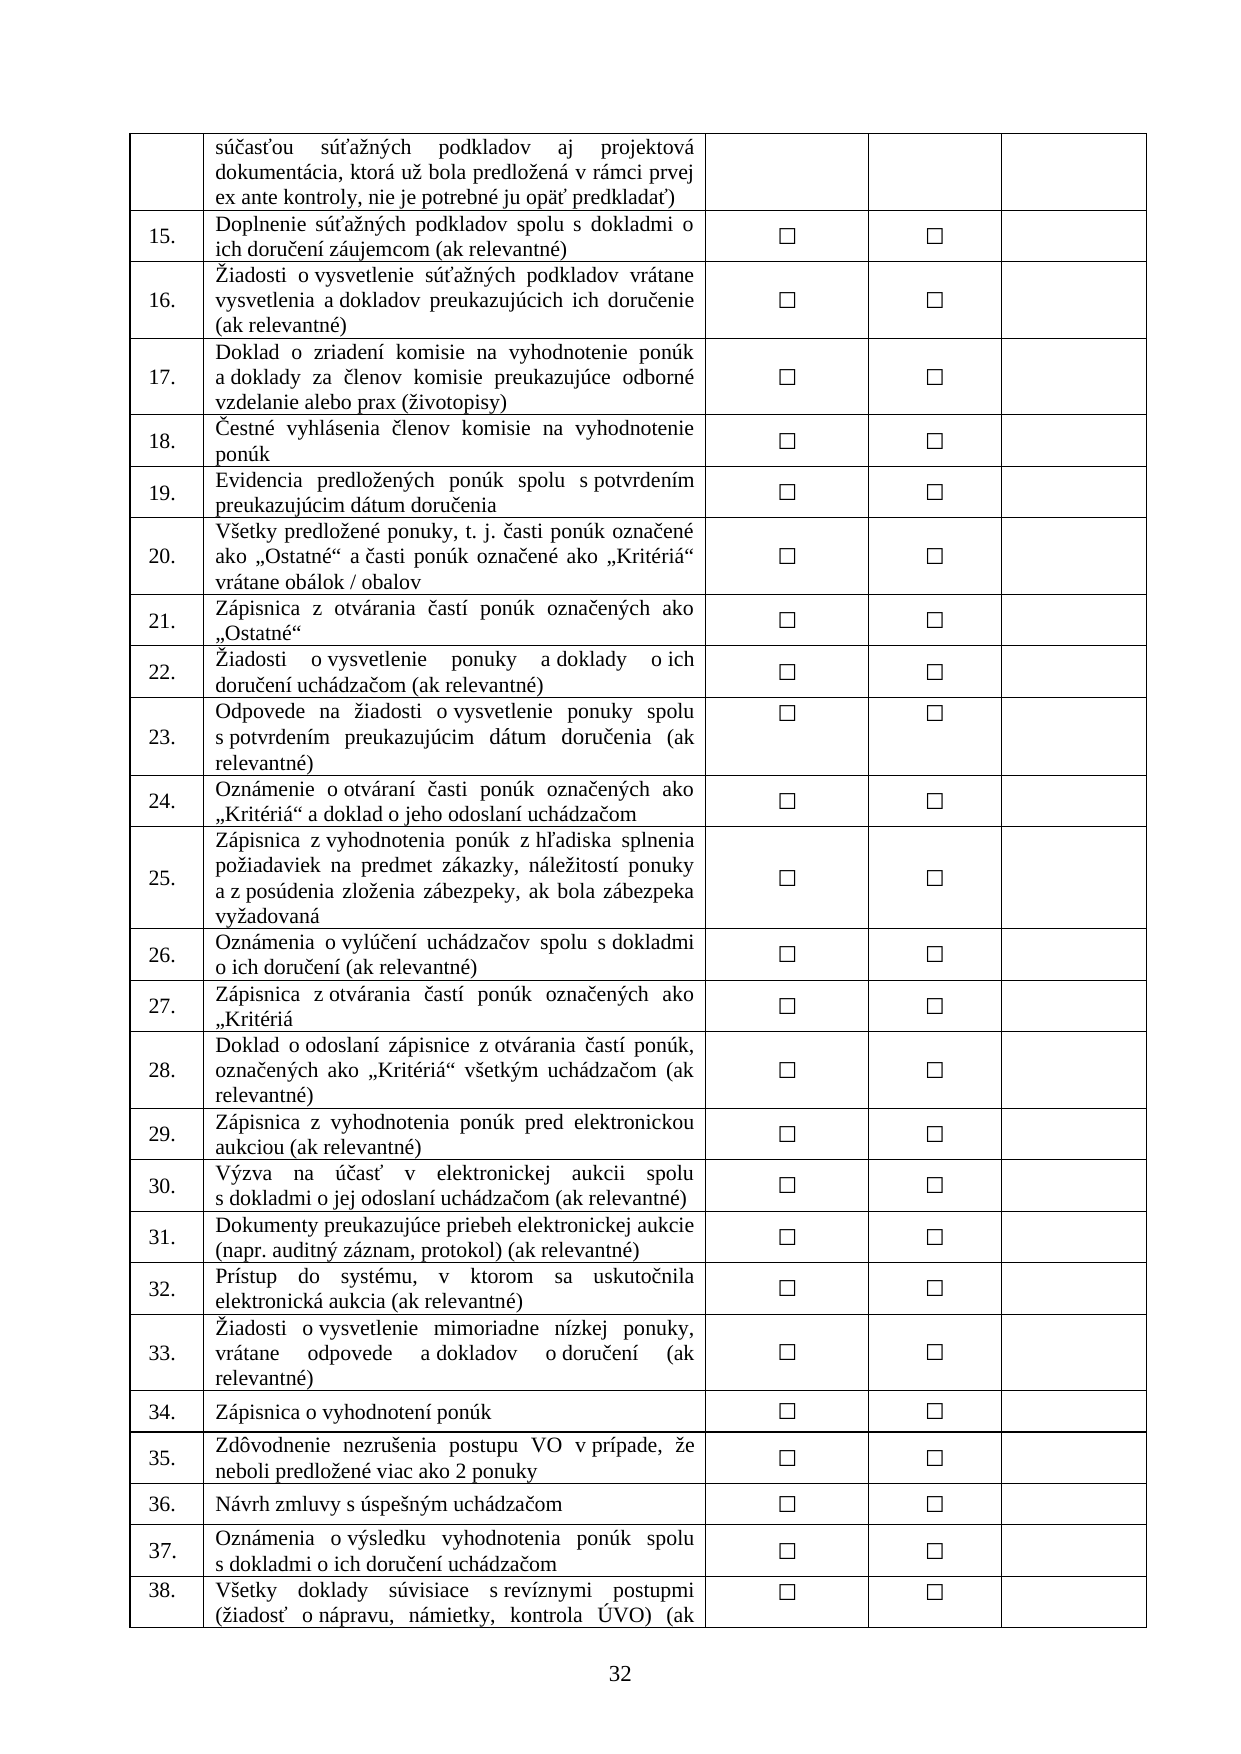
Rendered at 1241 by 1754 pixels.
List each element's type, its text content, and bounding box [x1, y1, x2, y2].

table_cell [131, 1160, 203, 1211]
table_cell Žiadosti o vysvetlenie mimoriadne nízkej ponuky, vrátane odpovede a dokladov o doručení (ak relevantné) [204, 1315, 705, 1390]
table_cell ☐ [706, 981, 868, 1031]
table_cell Návrh zmluvy s úspešným uchádzačom [204, 1484, 705, 1524]
table_cell ☐ [706, 1032, 868, 1108]
table_cell ☐ [706, 1212, 868, 1262]
table_cell ☐ [869, 262, 1001, 338]
table_cell [131, 595, 203, 645]
table_cell [1002, 1525, 1146, 1576]
table_cell [131, 467, 203, 517]
table_cell ☐ [869, 1525, 1001, 1576]
table_cell ☐ [869, 134, 1001, 209]
table_cell ☐ [706, 595, 868, 645]
table_cell [1002, 211, 1146, 261]
table_cell [1002, 467, 1146, 517]
table_cell [131, 1391, 203, 1431]
table_cell ☐ [706, 1160, 868, 1211]
table_cell [131, 646, 203, 697]
table_cell ☐ [869, 339, 1001, 414]
table_cell ☐ [869, 415, 1001, 466]
table_cell [1002, 1032, 1146, 1108]
table_cell Prístup do systému, v ktorom sa uskutočnila elektronická aukcia (ak relevantné) [204, 1263, 705, 1313]
table_cell ☐ [869, 1032, 1001, 1108]
table_cell Zápisnica z otvárania častí ponúk označených ako „Ostatné“ [204, 595, 705, 645]
table_cell [1002, 929, 1146, 979]
table_cell ☐ [869, 1212, 1001, 1262]
table_cell Oznámenia o výsledku vyhodnotenia ponúk spolu s dokladmi o ich doručení uchádzačom [204, 1525, 705, 1576]
table_cell ☐ [869, 211, 1001, 261]
table_cell ☐ [869, 827, 1001, 928]
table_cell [204, 1577, 705, 1627]
table_cell Zdôvodnenie nezrušenia postupu VO v prípade, že neboli predložené viac ako 2 ponuky [204, 1433, 705, 1483]
table_cell ☐ [706, 339, 868, 414]
table_cell [131, 1525, 203, 1576]
table_cell ☐ [706, 929, 868, 979]
table_cell ☐ [869, 1484, 1001, 1524]
table_cell [131, 698, 203, 775]
table_cell [1002, 595, 1146, 645]
table_cell ☐ [706, 1263, 868, 1313]
table_cell ☐ [869, 595, 1001, 645]
table_cell [131, 776, 203, 826]
table_cell [131, 1212, 203, 1262]
table_cell [1002, 1263, 1146, 1313]
table_cell Oznámenie o otváraní časti ponúk označených ako „Kritériá“ a doklad o jeho odoslaní uchádzačom [204, 776, 705, 826]
table_cell [1002, 1315, 1146, 1390]
table_cell [131, 929, 203, 979]
table_cell ☐ [869, 1263, 1001, 1313]
table_cell Výzva na účasť v elektronickej aukcii spolu s dokladmi o jej odoslaní uchádzačom (ak relevantné) [204, 1160, 705, 1211]
table_cell [1002, 827, 1146, 928]
table_cell [1002, 1577, 1146, 1627]
table_cell ☐ [869, 776, 1001, 826]
table_cell Všetky predložené ponuky, t. j. časti ponúk označené ako „Ostatné“ a časti ponúk označené ako „Kritériá“ vrátane obálok / obalov [204, 518, 705, 594]
table_cell [1002, 339, 1146, 414]
table_cell [131, 1577, 203, 1627]
table_cell Zápisnica z vyhodnotenia ponúk z hľadiska splnenia požiadaviek na predmet zákazky, náležitostí ponuky a z posúdenia zloženia zábezpeky, ak bola zábezpeka vyžadovaná [204, 827, 705, 928]
table_cell ☐ [706, 518, 868, 594]
table_cell ☐ [869, 1433, 1001, 1483]
table_cell [131, 518, 203, 594]
table_cell ☐ [706, 211, 868, 261]
table_cell Zápisnica z otvárania častí ponúk označených ako „Kritériá [204, 981, 705, 1031]
table_cell ☐ [706, 134, 868, 209]
table_cell ☐ [706, 1525, 868, 1576]
table_cell [131, 211, 203, 261]
table_cell [1002, 646, 1146, 697]
table_cell ☐ [869, 1577, 1001, 1627]
table_cell Žiadosti o vysvetlenie súťažných podkladov vrátane vysvetlenia a dokladov preukazujúcich ich doručenie (ak relevantné) [204, 262, 705, 338]
table_cell [131, 1263, 203, 1313]
table_cell ☐ [706, 1484, 868, 1524]
table_cell [1002, 134, 1146, 209]
table_cell [1002, 518, 1146, 594]
table_cell Odpovede na žiadosti o vysvetlenie ponuky spolu s potvrdením preukazujúcim dátum doručenia (ak relevantné) [204, 698, 705, 775]
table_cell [204, 134, 705, 209]
table_cell ☐ [869, 929, 1001, 979]
table_cell Doklad o zriadení komisie na vyhodnotenie ponúk a doklady za členov komisie preukazujúce odborné vzdelanie alebo prax (životopisy) [204, 339, 705, 414]
table_cell ☐ [869, 1160, 1001, 1211]
table_cell ☐ [706, 1315, 868, 1390]
table_cell Čestné vyhlásenia členov komisie na vyhodnotenie ponúk [204, 415, 705, 466]
table_cell [1002, 776, 1146, 826]
table_cell Zápisnica o vyhodnotení ponúk [204, 1391, 705, 1431]
table_cell ☐ [706, 646, 868, 697]
table_cell ☐ [869, 518, 1001, 594]
table_cell ☐ [869, 1391, 1001, 1431]
table_cell [131, 262, 203, 338]
table_cell [131, 1109, 203, 1159]
table_cell [1002, 698, 1146, 775]
table_cell Dokumenty preukazujúce priebeh elektronickej aukcie (napr. auditný záznam, protokol) (ak relevantné) [204, 1212, 705, 1262]
table_cell ☐ [869, 698, 1001, 775]
table_cell ☐ [706, 1577, 868, 1627]
table_cell Doklad o odoslaní zápisnice z otvárania častí ponúk, označených ako „Kritériá“ všetkým uchádzačom (ak relevantné) [204, 1032, 705, 1108]
table_cell ☐ [706, 467, 868, 517]
table_cell [1002, 1109, 1146, 1159]
table_cell [1002, 1433, 1146, 1483]
table_cell ☐ [869, 1109, 1001, 1159]
table_cell [1002, 262, 1146, 338]
table_cell [131, 1484, 203, 1524]
table_cell [1002, 1391, 1146, 1431]
table_cell [1002, 1160, 1146, 1211]
table_cell ☐ [706, 1433, 868, 1483]
table_cell [131, 1315, 203, 1390]
table_cell ☐ [706, 827, 868, 928]
table_cell Zápisnica z vyhodnotenia ponúk pred elektronickou aukciou (ak relevantné) [204, 1109, 705, 1159]
table_cell [131, 415, 203, 466]
table_cell [131, 981, 203, 1031]
table_cell ☐ [706, 1109, 868, 1159]
table_cell ☐ [869, 1315, 1001, 1390]
table_cell [1002, 1212, 1146, 1262]
table_cell ☐ [869, 981, 1001, 1031]
table_cell ☐ [706, 415, 868, 466]
table_cell [131, 1433, 203, 1483]
table_cell ☐ [706, 1391, 868, 1431]
table_cell Oznámenia o vylúčení uchádzačov spolu s dokladmi o ich doručení (ak relevantné) [204, 929, 705, 979]
table_cell Žiadosti o vysvetlenie ponuky a doklady o ich doručení uchádzačom (ak relevantné) [204, 646, 705, 697]
table_cell [1002, 981, 1146, 1031]
table_cell ☐ [869, 467, 1001, 517]
table_cell [1002, 1484, 1146, 1524]
table_cell [131, 339, 203, 414]
table_cell [1002, 415, 1146, 466]
table_cell ☐ [706, 698, 868, 775]
table_cell [131, 1032, 203, 1108]
table_cell Evidencia predložených ponúk spolu s potvrdením preukazujúcim dátum doručenia [204, 467, 705, 517]
table_cell ☐ [706, 776, 868, 826]
table_cell [131, 827, 203, 928]
table_cell [131, 134, 203, 209]
table_cell ☐ [869, 646, 1001, 697]
table_cell Doplnenie súťažných podkladov spolu s dokladmi o ich doručení záujemcom (ak relevantné) [204, 211, 705, 261]
table_cell ☐ [706, 262, 868, 338]
